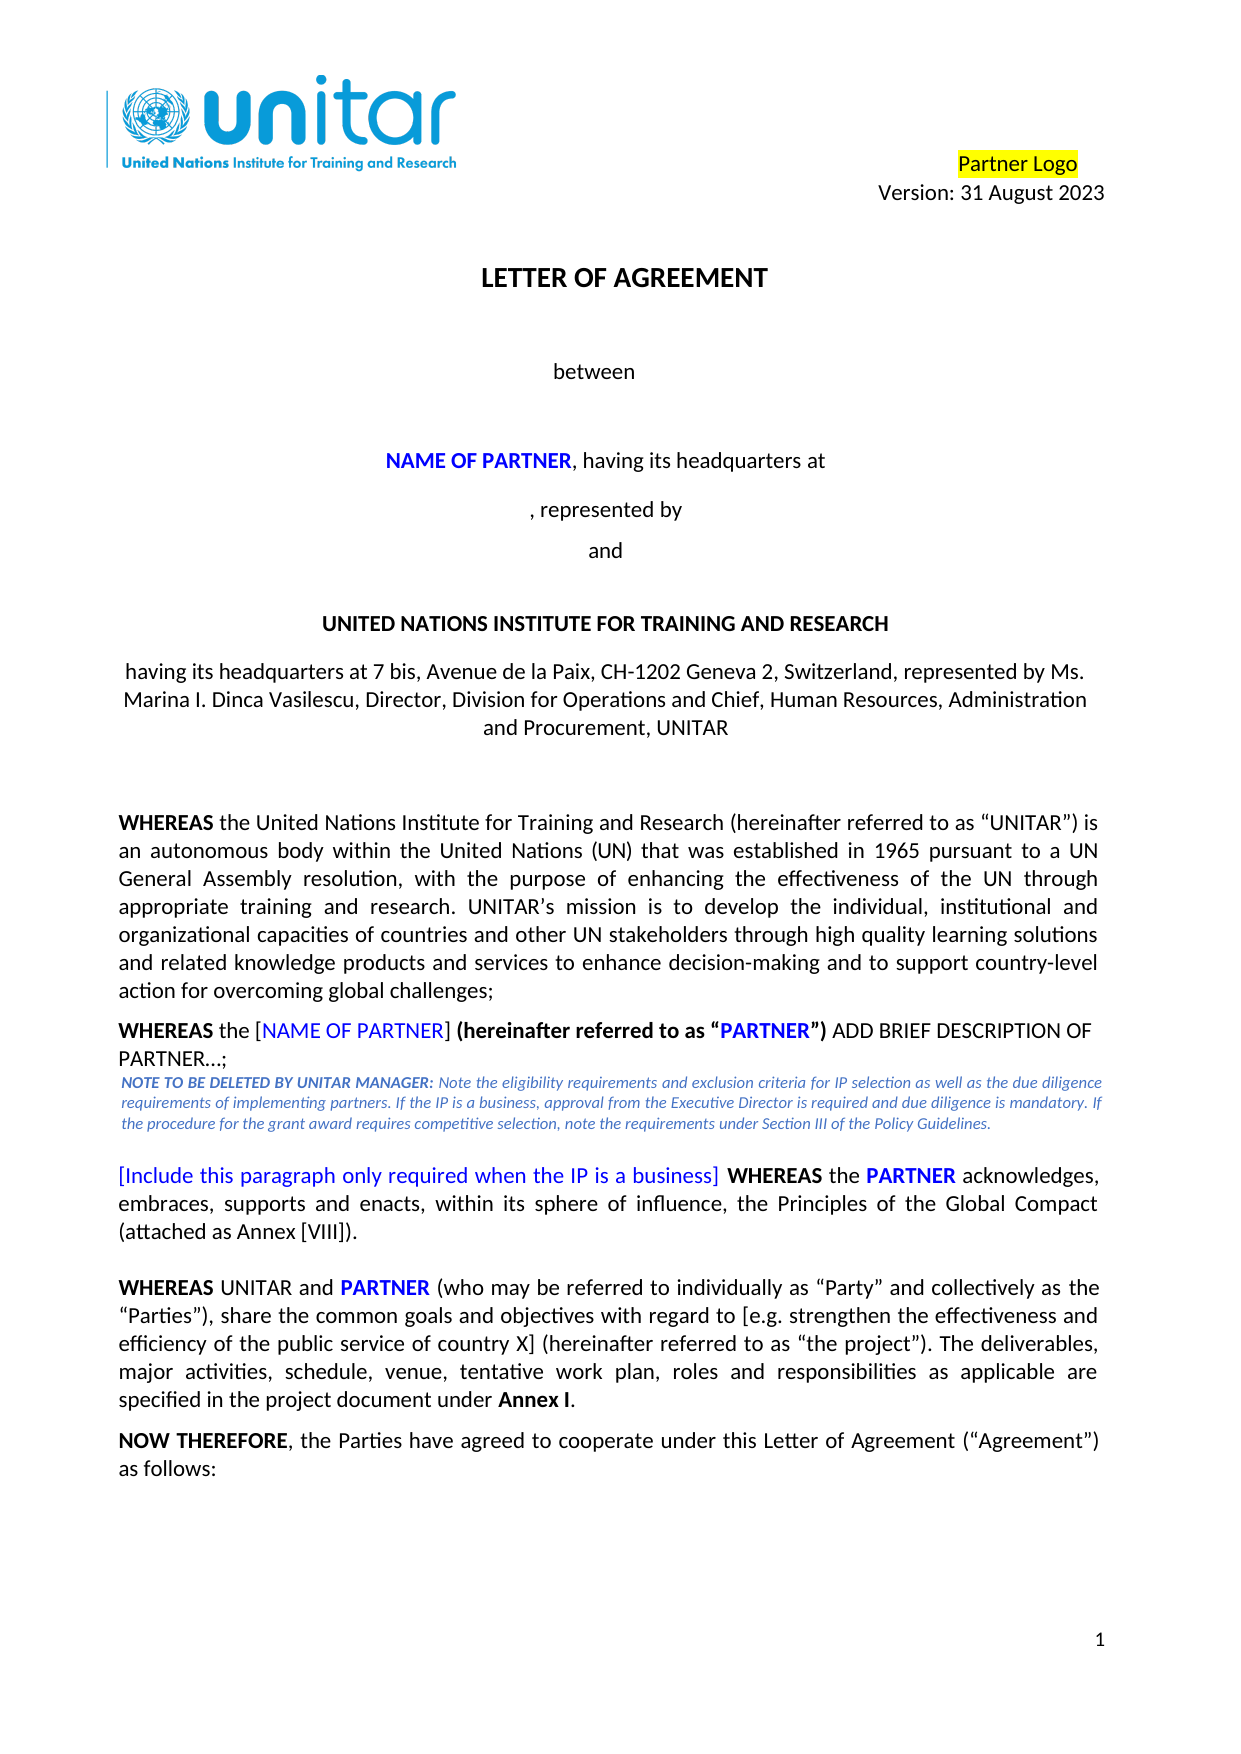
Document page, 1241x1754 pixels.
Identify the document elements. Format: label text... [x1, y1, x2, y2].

text , represented by [106, 495, 1105, 523]
text WHEREAS the [NAME OF PARTNER] (hereinafter referred to as “PARTNER”) ADD BRIEF DESCRIPTION OF PARTNER…; [118, 1016, 1099, 1072]
text between [106, 357, 908, 385]
text WHEREAS UNITAR and PARTNER (who may be referred to individually as “Party” and collectively as the “Parties”), share the common goals and objectives with regard to [e.g. strengthen the effectiveness and efficiency of the public service of country X] (hereinafter referred to as “the project”). The deliverables, major activities, schedule, venue, tentative work plan, roles and responsibilities as applicable are specified in the project document under Annex I. [118, 1273, 1099, 1413]
text [Include this paragraph only required when the IP is a business] WHEREAS the PARTNER acknowledges, embraces, supports and enacts, within its sphere of influence, the Principles of the Global Compact (attached as Annex [VIII]). [118, 1161, 1099, 1245]
text WHEREAS the United Nations Institute for Training and Research (hereinafter referred to as “UNITAR”) is an autonomous body within the United Nations (UN) that was established in 1965 pursuant to a UN General Assembly resolution, with the purpose of enhancing the effectiveness of the UN through appropriate training and research. UNITAR’s mission is to develop the individual, institutional and organizational capacities of countries and other UN stakeholders through high quality learning solutions and related knowledge products and services to enhance decision-making and to support country-level action for overcoming global challenges; [118, 808, 1099, 1004]
list NOTE TO BE DELETED BY UNITAR MANAGER: Note the eligibility requirements and exclusion criteria for IP selection as well as the due diligence requirements of implementing partners. If the IP is a business, approval from the Executive Director is required and due diligence is mandatory. If the procedure for the grant award requires competitive selection, note the requirements under Section III of the Policy Guidelines. [121, 1072, 1105, 1133]
text NAME OF PARTNER, having its headquarters at [106, 447, 1105, 474]
text NOW THEREFORE, the Parties have agreed to cooperate under this Letter of Agreement (“Agreement”) as follows: [118, 1426, 1099, 1482]
text Version: 31 August 2023 [106, 178, 1105, 206]
text UNITED NATIONS INSTITUTE FOR TRAINING AND RESEARCH [106, 609, 1105, 637]
text having its headquarters at 7 bis, Avenue de la Paix, CH-1202 Geneva 2, Switzerland, represented by Ms. Marina I. Dinca Vasilescu, Director, Division for Operations and Chief, Human Resources, Administration and Procurement, UNITAR [106, 657, 1105, 742]
picture [106, 75, 457, 172]
text and [106, 536, 1105, 564]
text LETTER OF AGREEMENT [406, 259, 1105, 295]
